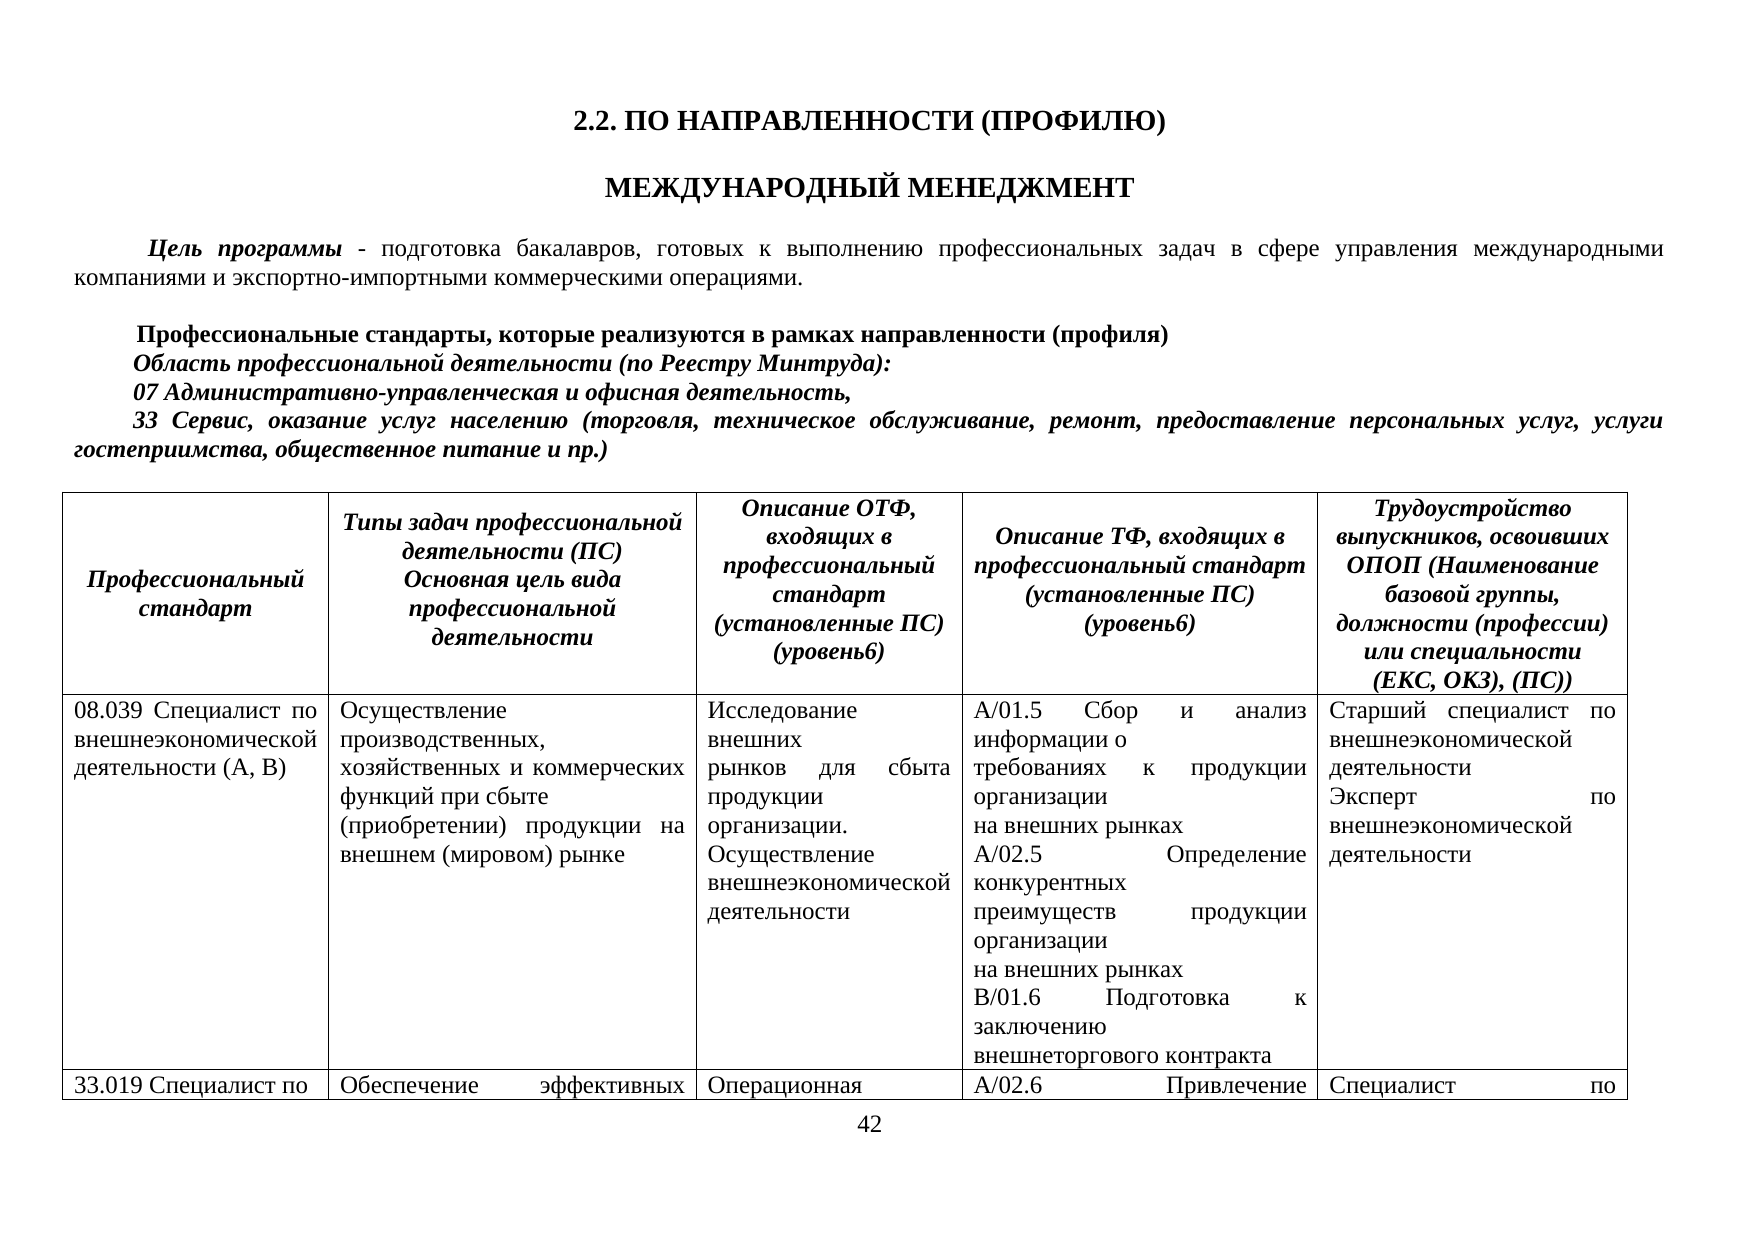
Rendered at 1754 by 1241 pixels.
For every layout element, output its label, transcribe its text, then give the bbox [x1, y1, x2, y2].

text Область профессиональной деятельности (по Реестру Минтруда): [74, 348, 1665, 377]
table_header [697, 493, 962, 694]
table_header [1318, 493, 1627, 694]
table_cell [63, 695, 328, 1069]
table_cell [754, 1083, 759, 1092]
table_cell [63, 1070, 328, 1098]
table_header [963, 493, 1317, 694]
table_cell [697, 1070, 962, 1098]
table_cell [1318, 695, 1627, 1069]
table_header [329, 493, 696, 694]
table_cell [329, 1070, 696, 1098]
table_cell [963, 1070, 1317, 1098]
text Цель программы - подготовка бакалавров, готовых к выполнению профессиональных задач в сфере управления международными компаниями и экспортно-импортными коммерческими операциями. [74, 233, 1665, 290]
text МЕЖДУНАРОДНЫЙ МЕНЕДЖМЕНТ [74, 171, 1665, 204]
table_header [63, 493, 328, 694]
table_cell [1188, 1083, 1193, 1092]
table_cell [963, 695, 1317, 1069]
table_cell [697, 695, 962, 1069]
text Профессиональные стандарты, которые реализуются в рамках направленности (профиля) [74, 319, 1665, 348]
text 33 Сервис, оказание услуг населению (торговля, техническое обслуживание, ремонт, предоставление персональных услуг, услуги гостеприимства, общественное питание и пр.) [74, 405, 1665, 463]
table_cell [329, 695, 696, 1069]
text 2.2. ПО НАПРАВЛЕННОСТИ (ПРОФИЛЮ) [74, 103, 1665, 137]
text 07 Административно-управленческая и офисная деятельность, [74, 377, 1665, 405]
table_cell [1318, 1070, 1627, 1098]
